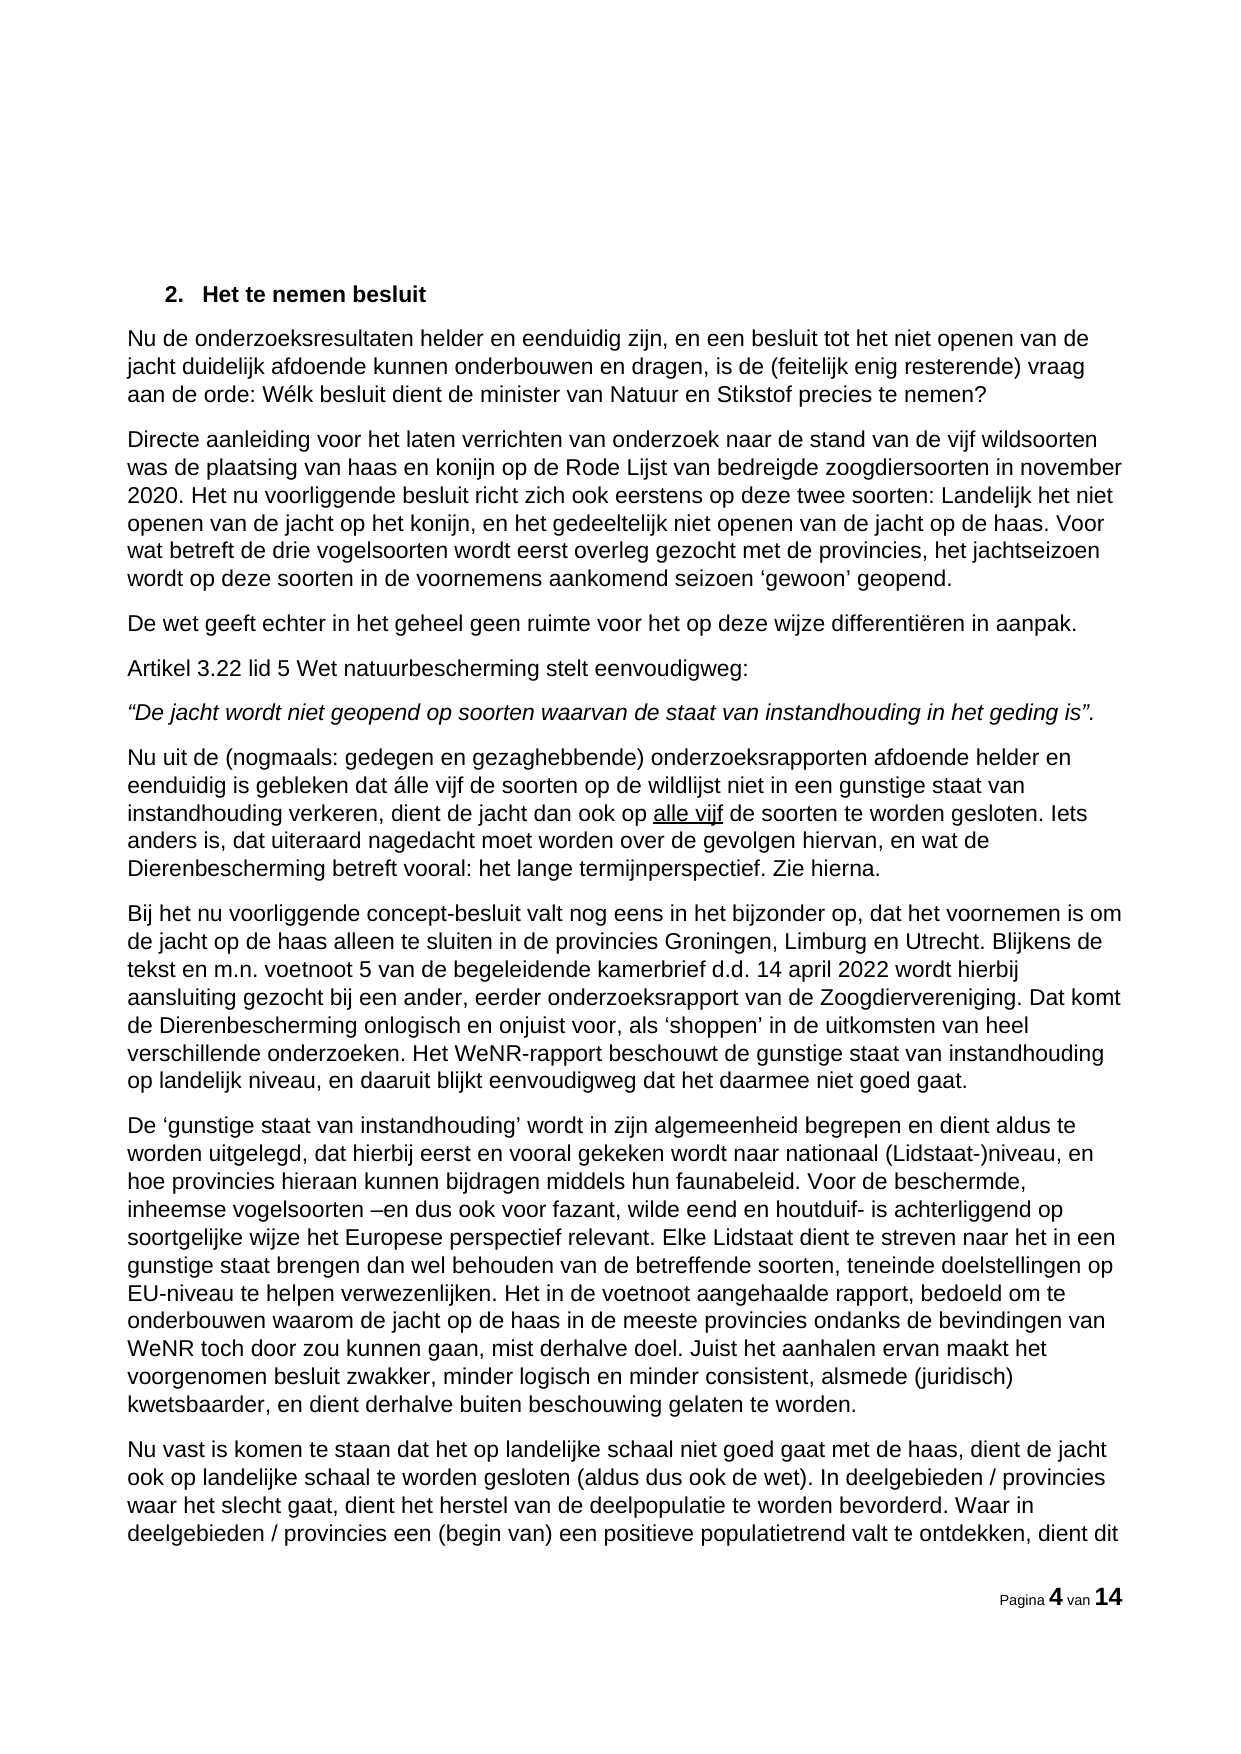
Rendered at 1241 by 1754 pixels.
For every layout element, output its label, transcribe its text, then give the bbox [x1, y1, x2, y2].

text Nu uit de (nogmaals: gedegen en gezaghebbende) onderzoeksrapporten afdoende helder en eenduidig is gebleken dat álle vijf de soorten op de wildlijst niet in een gunstige staat van instandhouding verkeren, dient de jacht dan ook op alle vijf de soorten te worden gesloten. Iets anders is, dat uiteraard nagedacht moet worden over de gevolgen hiervan, en wat de Dierenbescherming betreft vooral: het lange termijnperspectief. Zie hierna. [127, 744, 1122, 882]
text De wet geeft echter in het geheel geen ruimte voor het op deze wijze differentiëren in aanpak. [127, 610, 1122, 636]
text Nu de onderzoeksresultaten helder en eenduidig zijn, en een besluit tot het niet openen van de jacht duidelijk afdoende kunnen onderbouwen en dragen, is de (feitelijk enig resterende) vraag aan de orde: Wélk besluit dient de minister van Natuur en Stikstof precies te nemen? [127, 325, 1122, 408]
text Artikel 3.22 lid 5 Wet natuurbescherming stelt eenvoudigweg: [127, 654, 1122, 681]
text De ‘gunstige staat van instandhouding’ wordt in zijn algemeenheid begrepen en dient aldus te worden uitgelegd, dat hierbij eerst en vooral gekeken wordt naar nationaal (Lidstaat-)niveau, en hoe provincies hieraan kunnen bijdragen middels hun faunabeleid. Voor de beschermde, inheemse vogelsoorten –en dus ook voor fazant, wilde eend en houtduif- is achterliggend op soortgelijke wijze het Europese perspectief relevant. Elke Lidstaat dient te streven naar het in een gunstige staat brengen dan wel behouden van de betreffende soorten, teneinde doelstellingen op EU-niveau te helpen verwezenlijken. Het in de voetnoot aangehaalde rapport, bedoeld om te onderbouwen waarom de jacht op de haas in de meeste provincies ondanks de bevindingen van WeNR toch door zou kunnen gaan, mist derhalve doel. Juist het aanhalen ervan maakt het voorgenomen besluit zwakker, minder logisch en minder consistent, alsmede (juridisch) kwetsbaarder, en dient derhalve buiten beschouwing gelaten te worden. [127, 1112, 1122, 1418]
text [127, 1436, 1122, 1546]
text Bij het nu voorliggende concept-besluit valt nog eens in het bijzonder op, dat het voornemen is om de jacht op de haas alleen te sluiten in de provincies Groningen, Limburg en Utrecht. Blijkens de tekst en m.n. voetnoot 5 van de begeleidende kamerbrief d.d. 14 april 2022 wordt hierbij aansluiting gezocht bij een ander, eerder onderzoeksrapport van de Zoogdiervereniging. Dat komt de Dierenbescherming onlogisch en onjuist voor, als ‘shoppen’ in de uitkomsten van heel verschillende onderzoeken. Het WeNR-rapport beschouwt de gunstige staat van instandhouding op landelijk niveau, en daaruit blijkt eenvoudigweg dat het daarmee niet goed gaat. [127, 900, 1122, 1094]
text Directe aanleiding voor het laten verrichten van onderzoek naar de stand van de vijf wildsoorten was de plaatsing van haas en konijn op de Rode Lijst van bedreigde zoogdiersoorten in november 2020. Het nu voorliggende besluit richt zich ook eerstens op deze twee soorten: Landelijk het niet openen van de jacht op het konijn, en het gedeeltelijk niet openen van de jacht op de haas. Voor wat betreft de drie vogelsoorten wordt eerst overleg gezocht met de provincies, het jachtseizoen wordt op deze soorten in de voornemens aankomend seizoen ‘gewoon’ geopend. [127, 426, 1122, 592]
text “De jacht wordt niet geopend op soorten waarvan de staat van instandhouding in het geding is”. [127, 699, 1122, 726]
list Het te nemen besluit [164, 281, 1122, 307]
